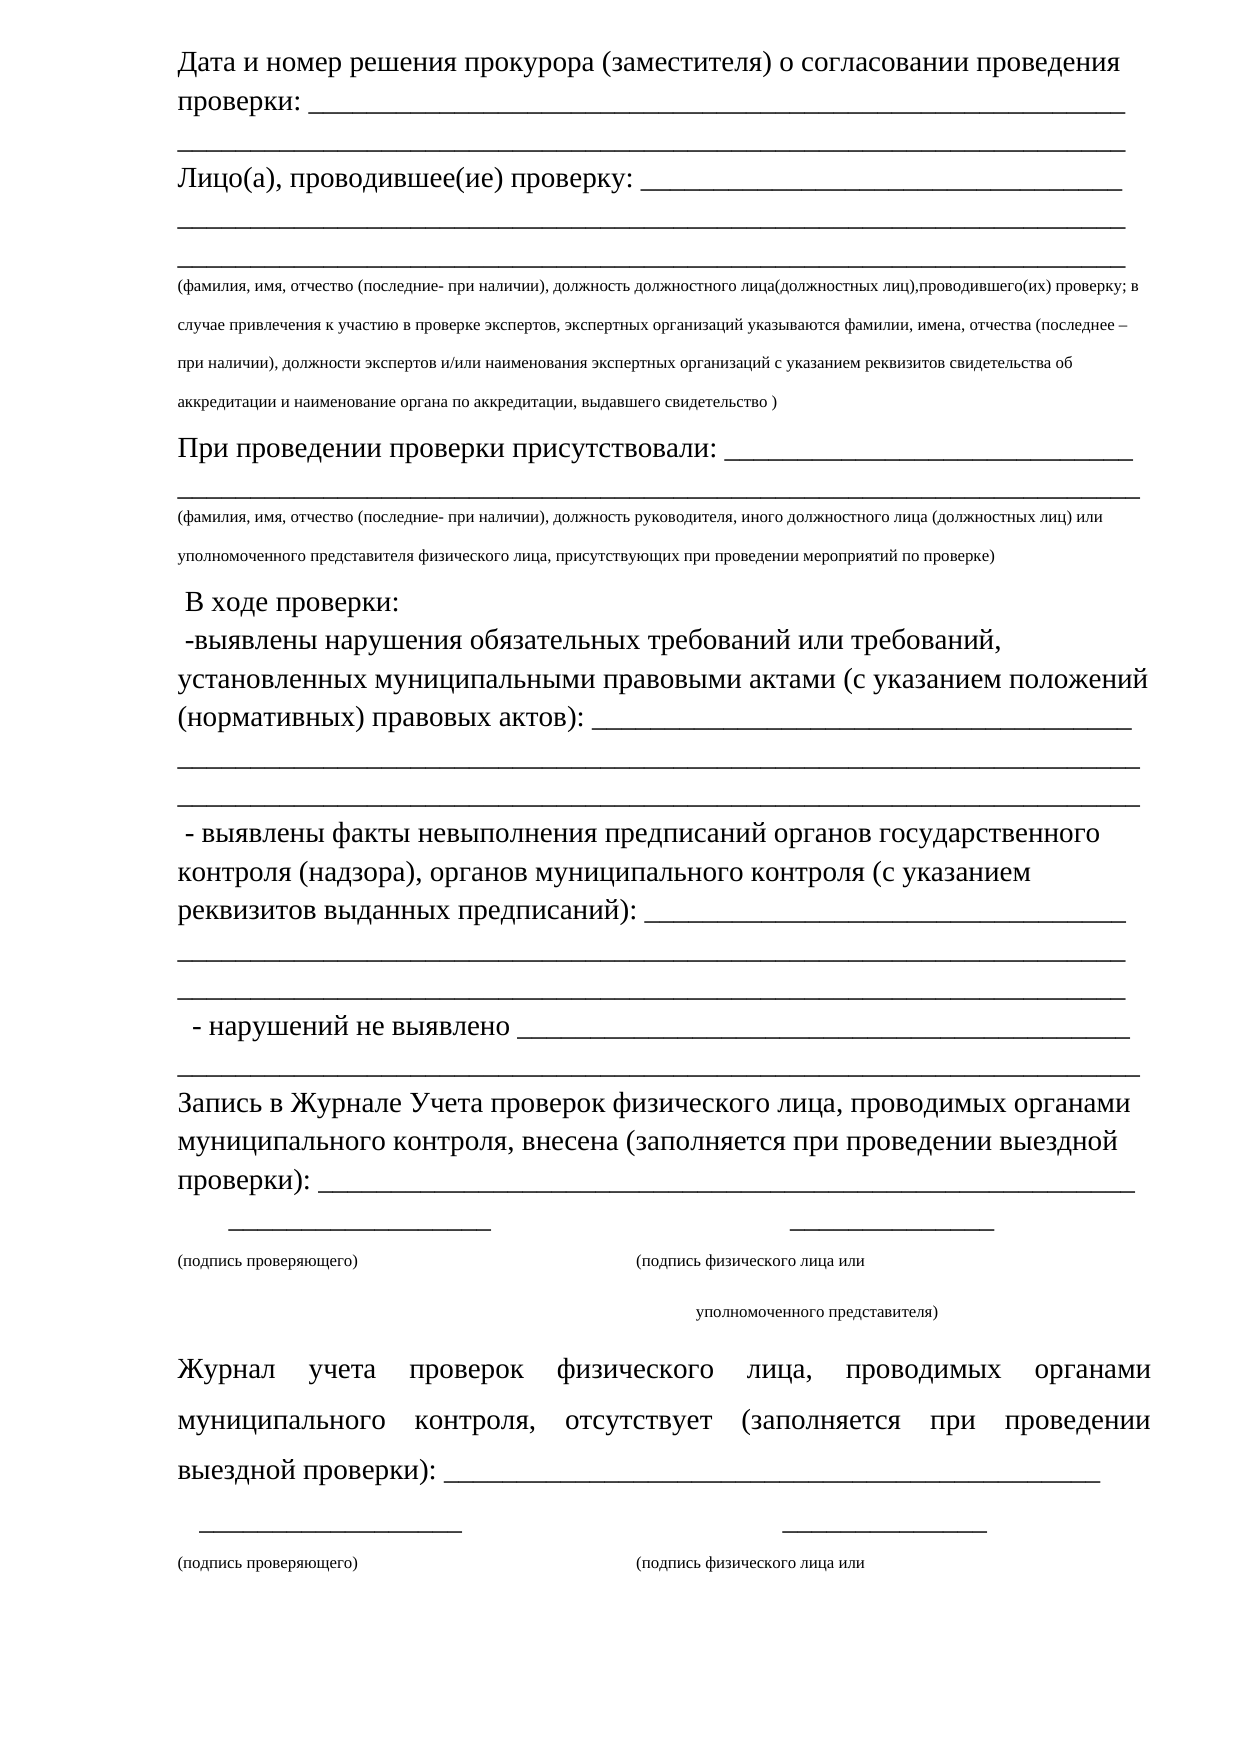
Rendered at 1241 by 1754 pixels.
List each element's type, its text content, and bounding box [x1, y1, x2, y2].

text _________________________________________________________________ [177, 198, 1152, 232]
text __________________ ______________ [177, 1201, 1152, 1234]
text -выявлены нарушения обязательных требований или требований, установленных муниципальными правовыми актами (с указанием положений (нормативных) правовых актов): _____________________________________ [177, 622, 1152, 733]
text При проведении проверки присутствовали: ____________________________ [177, 430, 1152, 463]
text В ходе проверки: [177, 584, 1152, 617]
text (подпись проверяющего) (подпись физического лица или [177, 1553, 1152, 1586]
text __________________________________________________________________ [177, 738, 1152, 772]
text __________________________________________________________________ [177, 1046, 1152, 1080]
text __________________ ______________ [177, 1502, 1152, 1536]
text уполномоченного представителя) [177, 1301, 1152, 1335]
text Журнал учета проверок физического лица, проводимых органами муниципального контроля, отсутствует (заполняется при проведении выездной проверки): _____________________________________________ [177, 1352, 1152, 1486]
text Дата и номер решения прокурора (заместителя) о согласовании проведения проверки: ________________________________________________________ [177, 44, 1152, 116]
text (фамилия, имя, отчество (последние- при наличии), должность руководителя, иного должностного лица (должностных лиц) или уполномоченного представителя физического лица, присутствующих при проведении мероприятий по проверке) [177, 507, 1152, 579]
text _________________________________________________________________ [177, 931, 1152, 964]
text _________________________________________________________________ [177, 121, 1152, 155]
text __________________________________________________________________ [177, 777, 1152, 810]
text Запись в Журнале Учета проверок физического лица, проводимых органами муниципального контроля, внесена (заполняется при проведении выездной проверки): ________________________________________________________ [177, 1085, 1152, 1196]
text Лицо(а), проводившее(ие) проверку: _________________________________ [177, 160, 1152, 193]
text (подпись проверяющего) (подпись физического лица или [177, 1251, 1152, 1284]
text - нарушений не выявлено __________________________________________ [177, 1008, 1152, 1041]
text _________________________________________________________________ [177, 969, 1152, 1003]
text (фамилия, имя, отчество (последние- при наличии), должность должностного лица(должностных лиц),проводившего(их) проверку; в случае привлечения к участию в проверке экспертов, экспертных организаций указываются фамилии, имена, отчества (последнее – при наличии), должности экспертов и/или наименования экспертных организаций с указанием реквизитов свидетельства об аккредитации и наименование органа по аккредитации, выдавшего свидетельство ) [177, 276, 1152, 425]
text - выявлены факты невыполнения предписаний органов государственного контроля (надзора), органов муниципального контроля (с указанием реквизитов выданных предписаний): _________________________________ [177, 815, 1152, 926]
text __________________________________________________________________ [177, 468, 1152, 502]
text _________________________________________________________________ [177, 237, 1152, 271]
